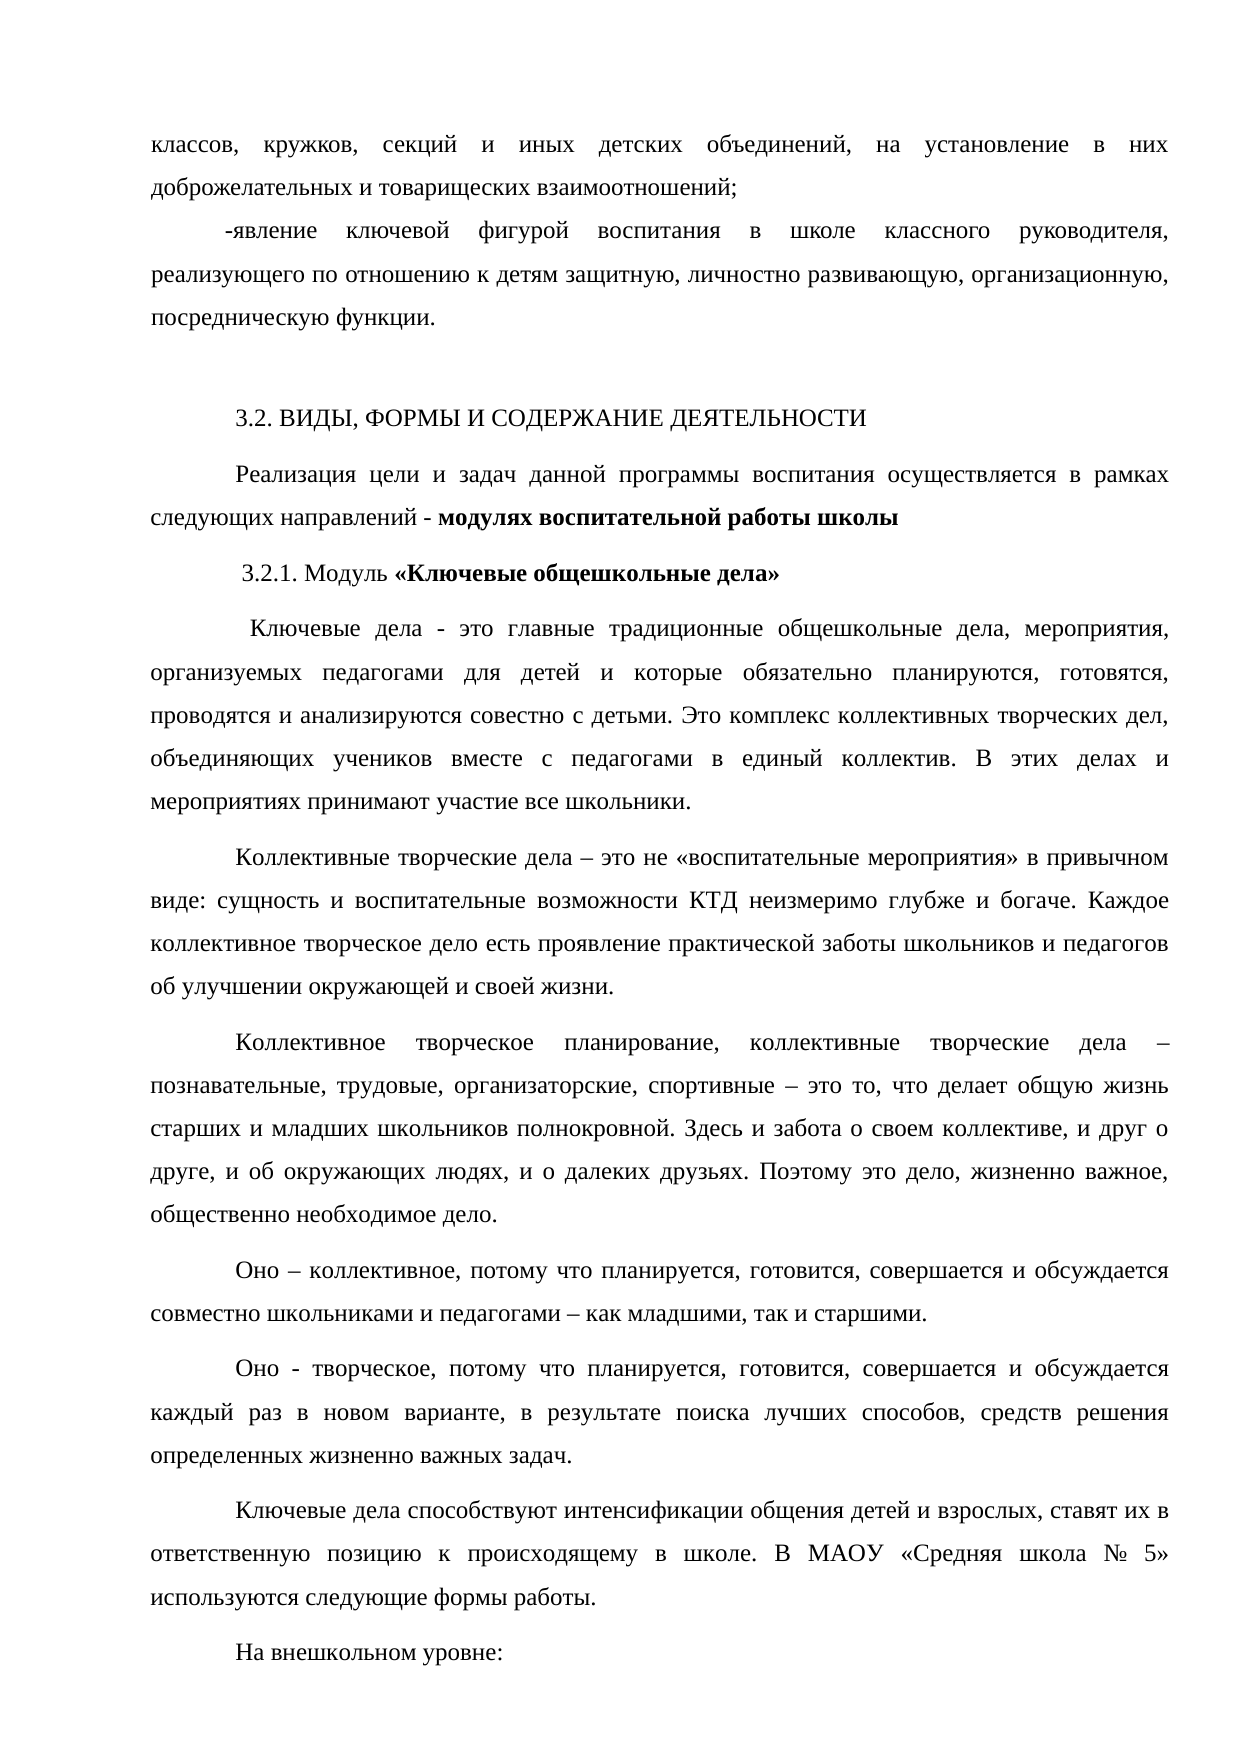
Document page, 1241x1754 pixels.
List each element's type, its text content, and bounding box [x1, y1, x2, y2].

text 3.2. ВИДЫ, ФОРМЫ И СОДЕРЖАНИЕ ДЕЯТЕЛЬНОСТИ [150, 403, 1170, 432]
text На внешкольном уровне: [150, 1637, 1170, 1666]
text 3.2.1. Модуль «Ключевые общешкольные дела» [150, 558, 1170, 587]
text Реализация цели и задач данной программы воспитания осуществляется в рамках следующих направлений - модулях воспитательной работы школы [150, 459, 1170, 531]
text Коллективное творческое планирование, коллективные творческие дела – познавательные, трудовые, организаторские, спортивные – это то, что делает общую жизнь старших и младших школьников полнокровной. Здесь и забота о своем коллективе, и друг о друге, и об окружающих людях, и о далеких друзьях. Поэтому это дело, жизненно важное, общественно необходимое дело. [150, 1027, 1170, 1228]
text Коллективные творческие дела – это не «воспитательные мероприятия» в привычном виде: сущность и воспитательные возможности КТД неизмеримо глубже и богаче. Каждое коллективное творческое дело есть проявление практической заботы школьников и педагогов об улучшении окружающей и своей жизни. [150, 842, 1170, 1000]
text Оно - творческое, потому что планируется, готовится, совершается и обсуждается каждый раз в новом варианте, в результате поиска лучших способов, средств решения определенных жизненно важных задач. [150, 1353, 1170, 1468]
text Ключевые дела - это главные традиционные общешкольные дела, мероприятия, организуемых педагогами для детей и которые обязательно планируются, готовятся, проводятся и анализируются совестно с детьми. Это комплекс коллективных творческих дел, объединяющих учеников вместе с педагогами в единый коллектив. В этих делах и мероприятиях принимают участие все школьники. [150, 613, 1170, 815]
list -явление ключевой фигурой воспитания в школе классного руководителя, реализующего по отношению к детям защитную, личностно развивающую, организационную, посредническую функции. [151, 216, 1170, 331]
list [151, 129, 1170, 201]
text Ключевые дела способствуют интенсификации общения детей и взрослых, ставят их в ответственную позицию к происходящему в школе. В МАОУ «Средняя школа № 5» используются следующие формы работы. [150, 1495, 1170, 1610]
text Оно – коллективное, потому что планируется, готовится, совершается и обсуждается совместно школьниками и педагогами – как младшими, так и старшими. [150, 1255, 1170, 1327]
